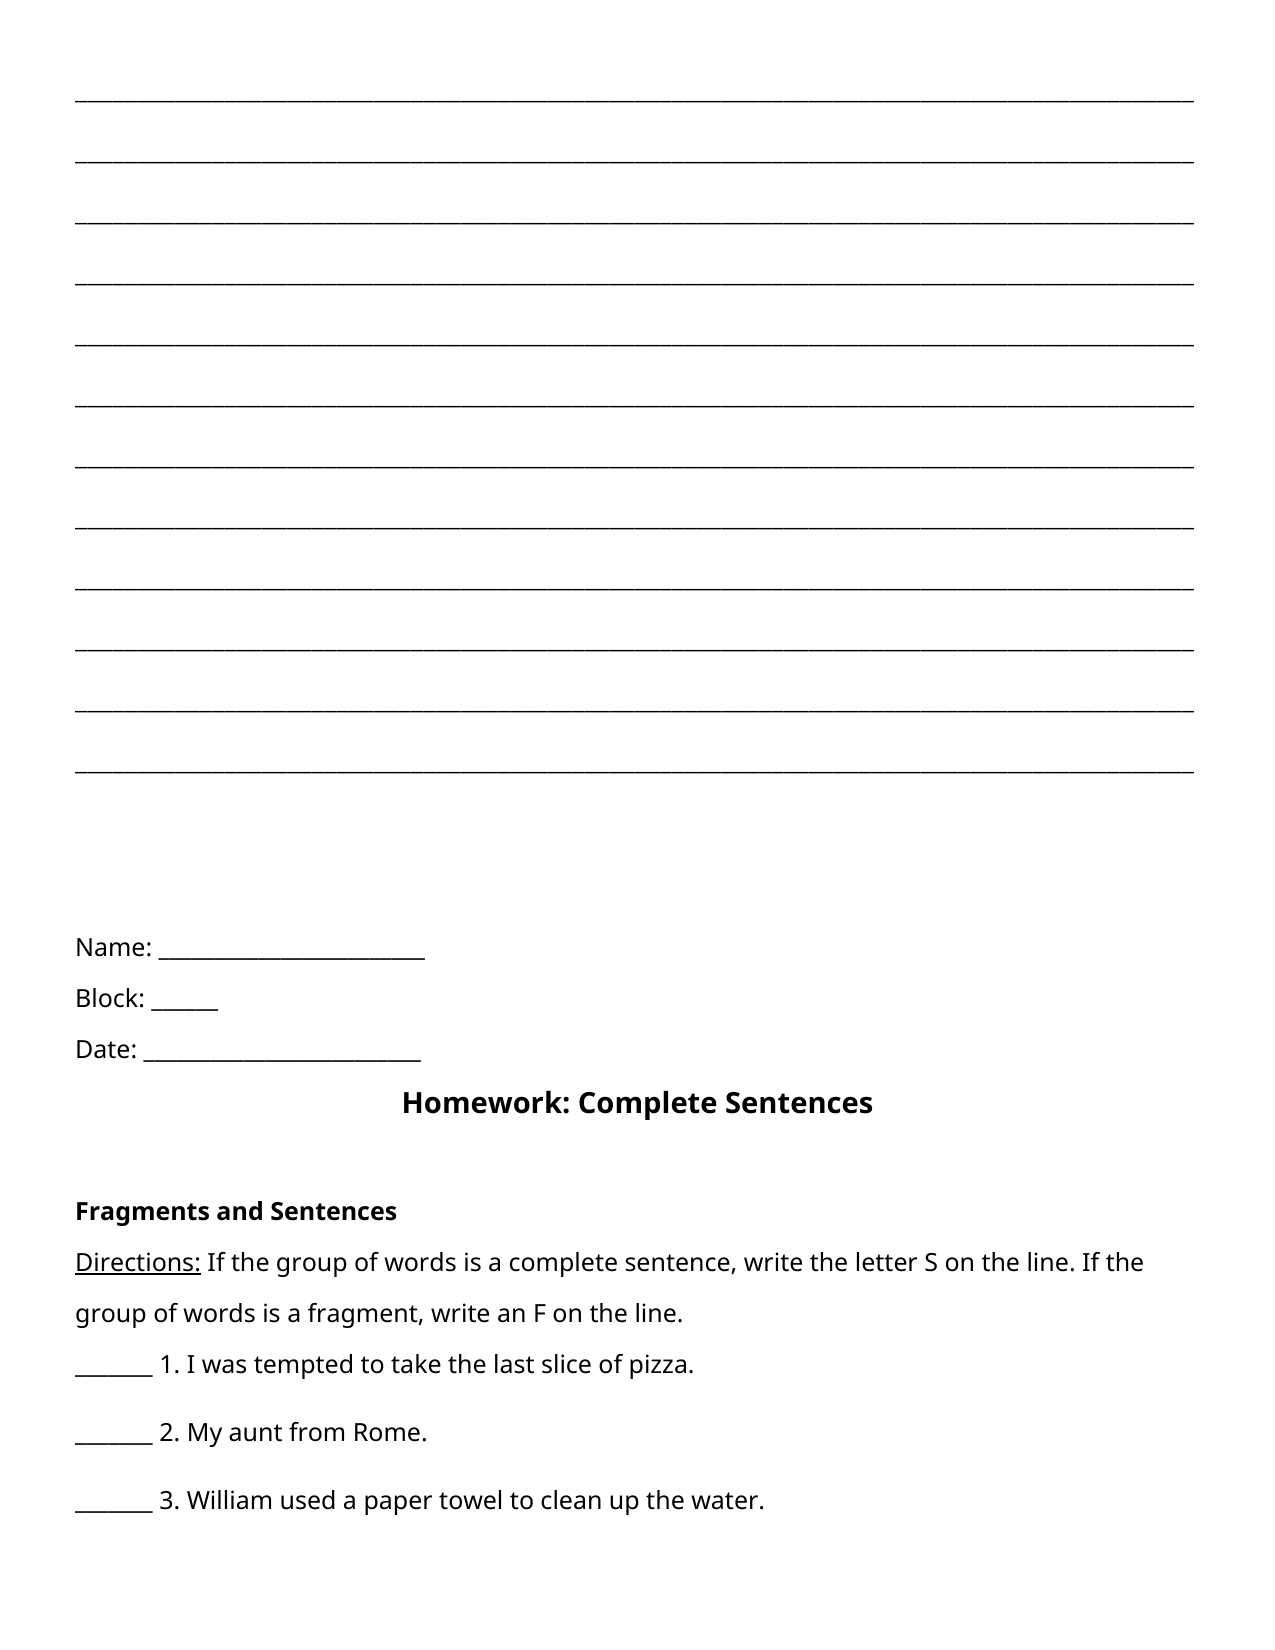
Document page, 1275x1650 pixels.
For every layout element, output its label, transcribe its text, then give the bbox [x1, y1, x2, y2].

text ______________________________________________________________________________________________________________________________________________________________________________________________________________________________________________________________________________ [75, 75, 1200, 228]
text Homework: Complete Sentences [75, 1083, 1200, 1122]
text _______ 1. I was tempted to take the last slice of pizza. [75, 1346, 1200, 1380]
text ______________________________________________________________________________________________________________________________________________________________________________________________________________________________________________________________________________ [75, 624, 1200, 777]
text Block: ______ [75, 981, 1200, 1015]
text Fragments and Sentences [75, 1193, 1200, 1227]
text Name: ________________________ [75, 929, 1200, 964]
text ______________________________________________________________________________________________________________________________________________________________________________________________________________________________________________________________________________ [75, 441, 1200, 594]
text _______ 3. William used a paper towel to clean up the water. [75, 1483, 1200, 1517]
text Directions: If the group of words is a complete sentence, write the letter S on the line. If the group of words is a fragment, write an F on the line. [75, 1244, 1200, 1329]
text ______________________________________________________________________________________________________________________________________________________________________________________________________________________________________________________________________________ [75, 258, 1200, 411]
text _______ 2. My aunt from Rome. [75, 1414, 1200, 1448]
text Date: _________________________ [75, 1032, 1200, 1066]
